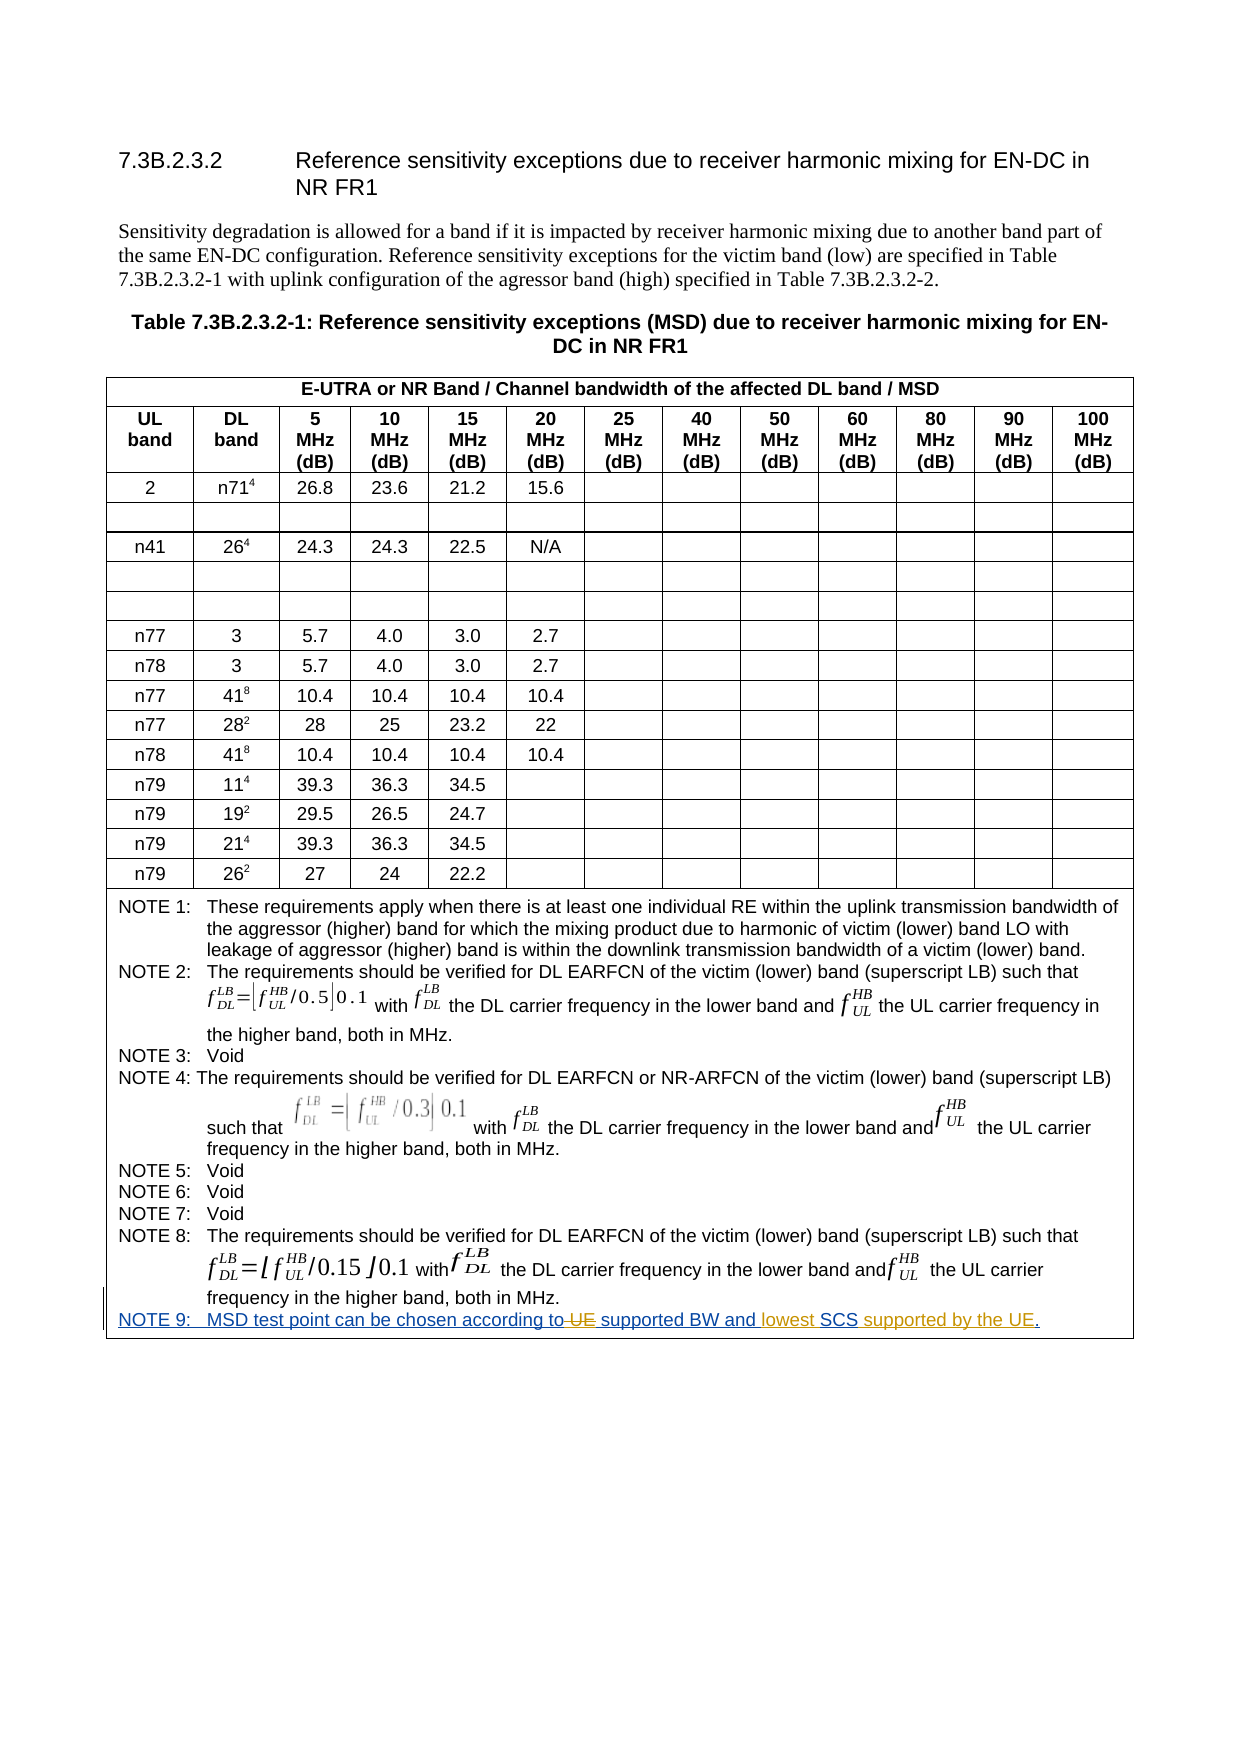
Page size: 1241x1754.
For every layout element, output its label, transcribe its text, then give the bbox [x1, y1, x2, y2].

table_cell [1053, 711, 1133, 739]
table_cell 40 MHz (dB) [663, 407, 740, 472]
table_cell 2 [107, 473, 193, 502]
table_cell 39.3 [280, 770, 350, 798]
table_cell 28 [280, 711, 350, 739]
table_cell [507, 859, 584, 888]
table_cell [897, 592, 974, 620]
table_cell [663, 711, 740, 739]
table_cell n77 [107, 681, 193, 709]
table_cell 3 [194, 651, 279, 680]
table_cell [975, 621, 1052, 650]
table_cell [975, 651, 1052, 680]
table_cell [429, 592, 506, 620]
table_cell [429, 503, 506, 531]
table_cell 2.7 [507, 651, 584, 680]
table_cell 15 MHz (dB) [429, 407, 506, 472]
table_cell [585, 592, 662, 620]
table_cell [507, 770, 584, 798]
table_cell [194, 562, 279, 591]
table_cell [741, 473, 818, 502]
table_cell [741, 592, 818, 620]
table_cell [1053, 533, 1133, 561]
table_cell [663, 829, 740, 858]
table_cell [819, 711, 896, 739]
table_cell [819, 800, 896, 828]
table_cell [975, 681, 1052, 709]
table_cell [107, 562, 193, 591]
table_cell [741, 800, 818, 828]
table_cell 10.4 [507, 681, 584, 709]
table_cell [280, 503, 350, 531]
table_cell [663, 503, 740, 531]
table_cell n77 [107, 711, 193, 739]
table_cell [585, 711, 662, 739]
table_cell [897, 711, 974, 739]
table_cell [897, 800, 974, 828]
table_cell 34.5 [429, 829, 506, 858]
table_cell [194, 592, 279, 620]
table_cell 36.3 [351, 829, 428, 858]
table_cell [507, 829, 584, 858]
table_cell 26.8 [280, 473, 350, 502]
table_cell 264 [194, 533, 279, 561]
table_cell [663, 533, 740, 561]
table_cell UL band [107, 407, 193, 472]
table_cell [585, 651, 662, 680]
table_cell 262 [194, 859, 279, 888]
table_cell n78 [107, 651, 193, 680]
table_cell [663, 592, 740, 620]
table_cell n79 [107, 859, 193, 888]
table_cell [741, 503, 818, 531]
table_cell [280, 562, 350, 591]
table_cell [585, 740, 662, 769]
table_cell 114 [194, 770, 279, 798]
table_cell 24.3 [351, 533, 428, 561]
table_cell [663, 859, 740, 888]
table_cell 25 MHz (dB) [585, 407, 662, 472]
table_cell [897, 681, 974, 709]
table_cell [897, 562, 974, 591]
table_cell [741, 681, 818, 709]
table_cell 27 [280, 859, 350, 888]
table_cell [507, 503, 584, 531]
table_cell [819, 770, 896, 798]
table_cell [819, 829, 896, 858]
table_cell [819, 473, 896, 502]
table_cell 26.5 [351, 800, 428, 828]
table_cell [663, 681, 740, 709]
table_cell [975, 859, 1052, 888]
table_cell [585, 829, 662, 858]
table_cell [1053, 621, 1133, 650]
table_cell [975, 503, 1052, 531]
table_cell [819, 681, 896, 709]
table_cell n77 [107, 621, 193, 650]
table_cell 3.0 [429, 651, 506, 680]
table_cell 5.7 [280, 651, 350, 680]
table_cell n78 [107, 740, 193, 769]
table_cell [897, 770, 974, 798]
table_cell 23.6 [351, 473, 428, 502]
table_cell 25 [351, 711, 428, 739]
table_cell [663, 562, 740, 591]
table_cell 20 MHz (dB) [507, 407, 584, 472]
table_cell [819, 621, 896, 650]
table_cell [819, 740, 896, 769]
table_cell 4.0 [351, 621, 428, 650]
table_cell 15.6 [507, 473, 584, 502]
table_cell 22.5 [429, 533, 506, 561]
table_cell N/A [507, 533, 584, 561]
table_cell 39.3 [280, 829, 350, 858]
table_cell n79 [107, 829, 193, 858]
table_cell 214 [194, 829, 279, 858]
table_cell [585, 473, 662, 502]
table_cell [897, 651, 974, 680]
table_cell [107, 503, 193, 531]
table_cell [975, 592, 1052, 620]
table_cell [507, 592, 584, 620]
table_cell 60 MHz (dB) [819, 407, 896, 472]
table_cell [507, 562, 584, 591]
table_cell 192 [194, 800, 279, 828]
table_cell [1053, 681, 1133, 709]
table_cell [663, 473, 740, 502]
table_cell [897, 473, 974, 502]
table_cell [897, 829, 974, 858]
table_cell [194, 503, 279, 531]
table_cell [585, 533, 662, 561]
table_cell 21.2 [429, 473, 506, 502]
table_cell 100 MHz (dB) [1053, 407, 1133, 472]
table_cell [975, 562, 1052, 591]
table_cell [897, 621, 974, 650]
table_cell [107, 592, 193, 620]
table_cell 2.7 [507, 621, 584, 650]
table_cell 282 [194, 711, 279, 739]
table_cell [819, 859, 896, 888]
table_cell [663, 621, 740, 650]
table_cell [585, 681, 662, 709]
table_cell [897, 533, 974, 561]
table_cell [663, 651, 740, 680]
table_cell 29.5 [280, 800, 350, 828]
subtitle 7.3B.2.3.2 Reference sensitivity exceptions due to receiver harmonic mixing for EN-DC in NR FR1 [118, 147, 1122, 200]
table_cell [351, 592, 428, 620]
table_cell [975, 829, 1052, 858]
table_cell [741, 533, 818, 561]
table_cell [741, 562, 818, 591]
table_cell 10.4 [280, 681, 350, 709]
table_cell [897, 859, 974, 888]
table_cell [1053, 473, 1133, 502]
table_cell [975, 473, 1052, 502]
table_cell [585, 800, 662, 828]
table_cell [663, 800, 740, 828]
table_cell [663, 770, 740, 798]
table_cell 34.5 [429, 770, 506, 798]
table_cell [351, 503, 428, 531]
table_cell NOTE 1: These requirements apply when there is at least one individual RE within the uplink transmission bandwidth of the aggressor (higher) band for which the mixing product due to harmonic of victim (lower) band LO with leakage of aggressor (higher) band is within the downlink transmission bandwidth of a victim (lower) band. NOTE 2: The requirements should be verified for DL EARFCN of the victim (lower) band (superscript LB) such that with the DL carrier frequency in the lower band and the UL carrier frequency in the higher band, both in MHz. NOTE 3: Void NOTE 4: The requirements should be verified for DL EARFCN or NR-ARFCN of the victim (lower) band (superscript LB) such that with the DL carrier frequency in the lower band and the UL carrier frequency in the higher band, both in MHz. NOTE 5: Void NOTE 6: Void NOTE 7: Void NOTE 8: The requirements should be verified for DL EARFCN of the victim (lower) band (superscript LB) such that with the DL carrier frequency in the lower band and the UL carrier frequency in the higher band, both in MHz. [107, 889, 1133, 1338]
table_cell [280, 592, 350, 620]
table_cell 10 MHz (dB) [351, 407, 428, 472]
table_cell [897, 503, 974, 531]
table_cell [1053, 859, 1133, 888]
table_cell [1053, 592, 1133, 620]
table_cell [975, 533, 1052, 561]
table_cell 4.0 [351, 651, 428, 680]
table_cell [741, 740, 818, 769]
table_cell [741, 859, 818, 888]
table_cell [585, 859, 662, 888]
text Table 7.3B.2.3.2-1: Reference sensitivity exceptions (MSD) due to receiver harmonic mixing for EN-DC in NR FR1 [118, 310, 1122, 358]
table_cell [663, 740, 740, 769]
table_cell [975, 740, 1052, 769]
table_cell [741, 711, 818, 739]
table_cell n714 [194, 473, 279, 502]
table_header E-UTRA or NR Band / Channel bandwidth of the affected DL band / MSD [107, 378, 1133, 406]
table_cell 3 [194, 621, 279, 650]
table_cell [1053, 562, 1133, 591]
table_cell [585, 503, 662, 531]
table_cell 22 [507, 711, 584, 739]
table_cell [1053, 770, 1133, 798]
table_cell 418 [194, 681, 279, 709]
table_cell [741, 621, 818, 650]
table_cell 24 [351, 859, 428, 888]
table_cell [1053, 800, 1133, 828]
table_cell 5.7 [280, 621, 350, 650]
text Sensitivity degradation is allowed for a band if it is impacted by receiver harmonic mixing due to another band part of the same EN-DC configuration. Reference sensitivity exceptions for the victim band (low) are specified in Table 7.3B.2.3.2-1 with uplink configuration of the agressor band (high) specified in Table 7.3B.2.3.2-2. [118, 219, 1122, 291]
table_cell 22.2 [429, 859, 506, 888]
table_cell [819, 562, 896, 591]
table_cell 24.3 [280, 533, 350, 561]
table_cell [975, 770, 1052, 798]
table_cell [741, 651, 818, 680]
table_cell [585, 770, 662, 798]
table_cell n79 [107, 800, 193, 828]
table_cell 23.2 [429, 711, 506, 739]
table_cell 5 MHz (dB) [280, 407, 350, 472]
table_cell [585, 621, 662, 650]
table_cell [741, 770, 818, 798]
table_cell 10.4 [280, 740, 350, 769]
table_cell [819, 503, 896, 531]
table_cell n79 [107, 770, 193, 798]
table_cell 10.4 [351, 681, 428, 709]
table_cell [897, 740, 974, 769]
table_cell [507, 800, 584, 828]
table_cell [351, 562, 428, 591]
table_cell 10.4 [429, 681, 506, 709]
table_cell [819, 592, 896, 620]
table_cell 10.4 [507, 740, 584, 769]
table_cell [1053, 829, 1133, 858]
table_cell 418 [194, 740, 279, 769]
table_cell 3.0 [429, 621, 506, 650]
table_cell [585, 562, 662, 591]
table_cell 50 MHz (dB) [741, 407, 818, 472]
table_cell [819, 651, 896, 680]
table_cell 36.3 [351, 770, 428, 798]
table_cell 10.4 [351, 740, 428, 769]
table_cell n41 [107, 533, 193, 561]
table_cell DL band [194, 407, 279, 472]
table_cell [1053, 651, 1133, 680]
table_cell 24.7 [429, 800, 506, 828]
table_cell [1053, 740, 1133, 769]
table_cell 10.4 [429, 740, 506, 769]
table_cell 90 MHz (dB) [975, 407, 1052, 472]
table_cell [429, 562, 506, 591]
table_cell [1053, 503, 1133, 531]
table_cell [975, 800, 1052, 828]
table_cell [975, 711, 1052, 739]
table_cell [741, 829, 818, 858]
table_cell 80 MHz (dB) [897, 407, 974, 472]
table_cell [819, 533, 896, 561]
